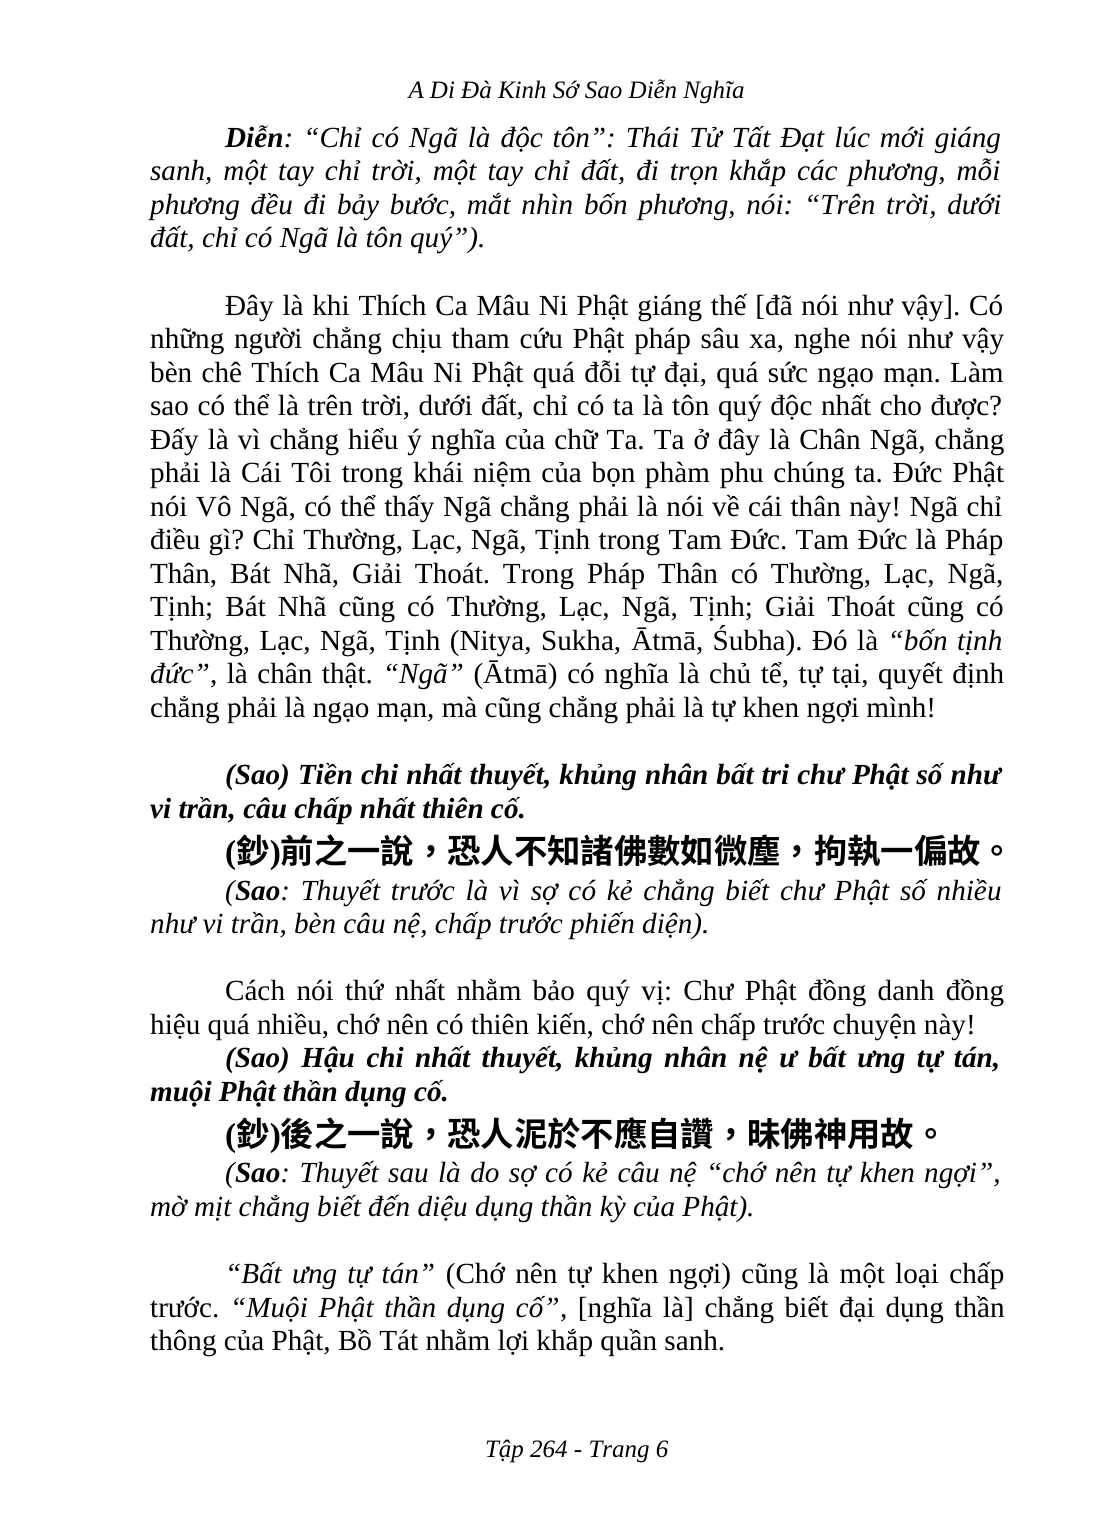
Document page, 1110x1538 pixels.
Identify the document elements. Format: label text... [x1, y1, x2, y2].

text (Sao: Thuyết sau là do sợ có kẻ câu nệ “chớ nên tự khen ngợi”, mờ mịt chẳng biết đến diệu dụng thần kỳ của Phật). [150, 1156, 1005, 1223]
text Diễn: “Chỉ có Ngã là độc tôn”: Thái Tử Tất Đạt lúc mới giáng sanh, một tay chỉ trời, một tay chỉ đất, đi trọn khắp các phương, mỗi phương đều đi bảy bước, mắt nhìn bốn phương, nói: “Trên trời, dưới đất, chỉ có Ngã là tôn quý”). [150, 120, 1005, 254]
text (鈔)後之一說，恐人泥於不應自讚，昧佛神用故。 [150, 1107, 1005, 1156]
text (Sao) Hậu chi nhất thuyết, khủng nhân nệ ư bất ưng tự tán, muội Phật thần dụng cố. [150, 1040, 1005, 1107]
text (鈔)前之一說，恐人不知諸佛數如微塵，拘執一偏故。 [150, 824, 1005, 873]
text Cách nói thứ nhất nhằm bảo quý vị: Chư Phật đồng danh đồng hiệu quá nhiều, chớ nên có thiên kiến, chớ nên chấp trước chuyện này! [150, 973, 1005, 1040]
text Đây là khi Thích Ca Mâu Ni Phật giáng thế [đã nói như vậy]. Có những người chẳng chịu tham cứu Phật pháp sâu xa, nghe nói như vậy bèn chê Thích Ca Mâu Ni Phật quá đỗi tự đại, quá sức ngạo mạn. Làm sao có thể là trên trời, dưới đất, chỉ có ta là tôn quý độc nhất cho được? Đấy là vì chẳng hiểu ý nghĩa của chữ Ta. Ta ở đây là Chân Ngã, chẳng phải là Cái Tôi trong khái niệm của bọn phàm phu chúng ta. Đức Phật nói Vô Ngã, có thể thấy Ngã chẳng phải là nói về cái thân này! Ngã chỉ điều gì? Chỉ Thường, Lạc, Ngã, Tịnh trong Tam Đức. Tam Đức là Pháp Thân, Bát Nhã, Giải Thoát. Trong Pháp Thân có Thường, Lạc, Ngã, Tịnh; Bát Nhã cũng có Thường, Lạc, Ngã, Tịnh; Giải Thoát cũng có Thường, Lạc, Ngã, Tịnh (Nitya, Sukha, Ātmā, Śubha). Đó là “bốn tịnh đức”, là chân thật. “Ngã” (Ātmā) có nghĩa là chủ tể, tự tại, quyết định chẳng phải là ngạo mạn, mà cũng chẳng phải là tự khen ngợi mình! [150, 288, 1005, 724]
text (Sao: Thuyết trước là vì sợ có kẻ chẳng biết chư Phật số nhiều như vi trần, bèn câu nệ, chấp trước phiến diện). [150, 873, 1005, 940]
text “Bất ưng tự tán” (Chớ nên tự khen ngợi) cũng là một loại chấp trước. “Muội Phật thần dụng cố”, [nghĩa là] chẳng biết đại dụng thần thông của Phật, Bồ Tát nhằm lợi khắp quần sanh. [150, 1256, 1005, 1357]
text (Sao) Tiền chi nhất thuyết, khủng nhân bất tri chư Phật số như vi trần, câu chấp nhất thiên cố. [150, 757, 1005, 824]
